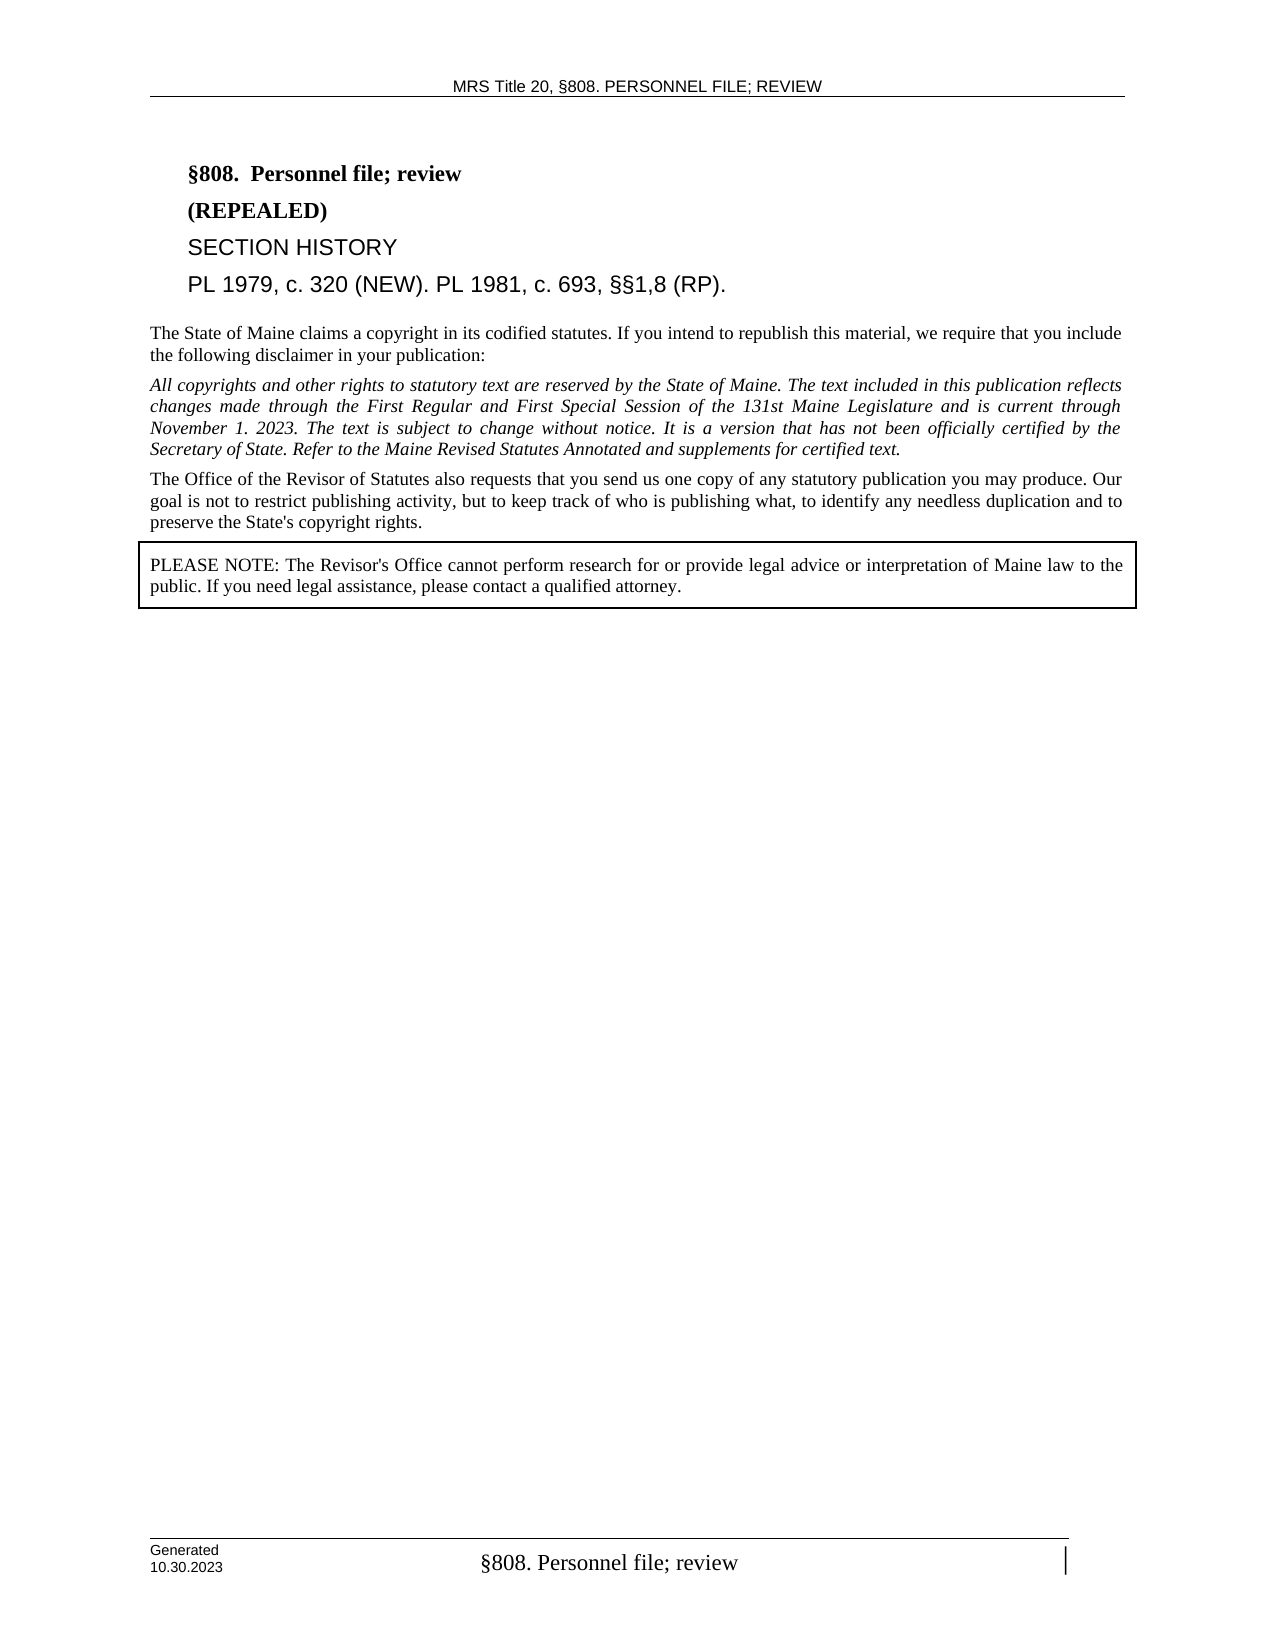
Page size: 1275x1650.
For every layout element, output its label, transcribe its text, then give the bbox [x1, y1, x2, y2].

text §808. Personnel file; review [187, 160, 1125, 187]
text PL 1979, c. 320 (NEW). PL 1981, c. 693, §§1,8 (RP). [187, 271, 1125, 297]
text SECTION HISTORY [187, 234, 1125, 260]
text PLEASE NOTE: The Revisor's Office cannot perform research for or provide legal advice or interpretation of Maine law to the public. If you need legal assistance, please contact a qualified attorney. [140, 543, 1135, 607]
text The State of Maine claims a copyright in its codified statutes. If you intend to republish this material, we require that you include the following disclaimer in your publication: [150, 322, 1125, 365]
text The Office of the Revisor of Statutes also requests that you send us one copy of any statutory publication you may produce. Our goal is not to restrict publishing activity, but to keep track of who is publishing what, to identify any needless duplication and to preserve the State's copyright rights. [150, 468, 1125, 533]
text (REPEALED) [187, 197, 1125, 223]
text All copyrights and other rights to statutory text are reserved by the State of Maine. The text included in this publication reflects changes made through the First Regular and First Special Session of the 131st Maine Legislature and is current through November 1. 2023 . The text is subject to change without notice. It is a version that has not been officially certified by the Secretary of State. Refer to the Maine Revised Statutes Annotated and supplements for certified text. [150, 373, 1125, 460]
